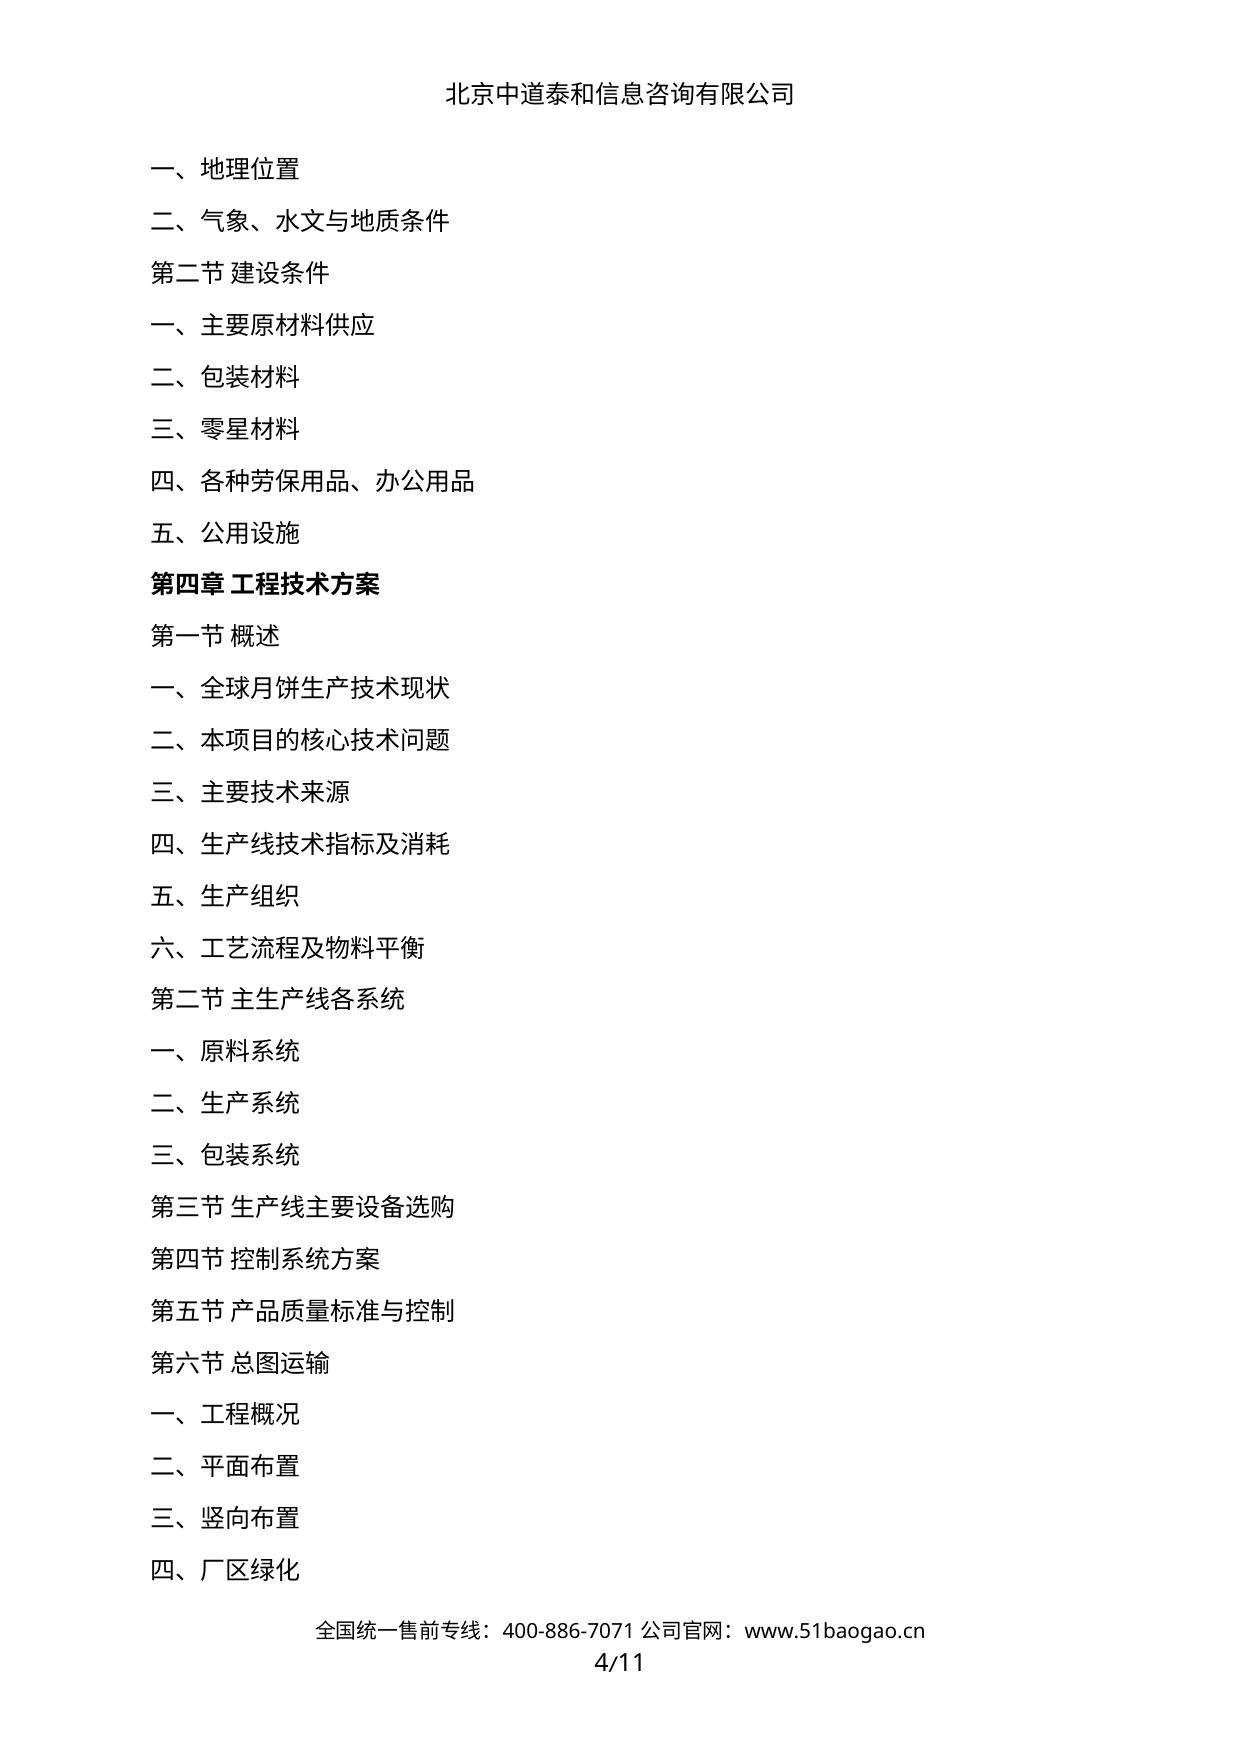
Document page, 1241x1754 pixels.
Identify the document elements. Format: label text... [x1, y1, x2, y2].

text 三、竖向布置 [150, 1499, 1090, 1535]
text 四、各种劳保用品、办公用品 [150, 461, 1090, 497]
text 三、主要技术来源 [150, 772, 1090, 809]
text 六、工艺流程及物料平衡 [150, 928, 1090, 964]
text 五、生产组织 [150, 876, 1090, 912]
text 第二节 建设条件 [150, 254, 1090, 290]
text 一、工程概况 [150, 1395, 1090, 1431]
text 第一节 概述 [150, 617, 1090, 653]
text 一、地理位置 [150, 150, 1090, 186]
text 四、厂区绿化 [150, 1551, 1090, 1587]
text 三、包装系统 [150, 1136, 1090, 1172]
text 二、平面布置 [150, 1447, 1090, 1483]
text 二、本项目的核心技术问题 [150, 721, 1090, 757]
text 一、主要原材料供应 [150, 306, 1090, 342]
text 第二节 主生产线各系统 [150, 980, 1090, 1016]
text 三、零星材料 [150, 409, 1090, 446]
text 第四节 控制系统方案 [150, 1239, 1090, 1276]
text 一、原料系统 [150, 1032, 1090, 1068]
text 第三节 生产线主要设备选购 [150, 1187, 1090, 1224]
text 一、全球月饼生产技术现状 [150, 669, 1090, 705]
text 二、包装材料 [150, 357, 1090, 394]
text 第六节 总图运输 [150, 1343, 1090, 1379]
text 第五节 产品质量标准与控制 [150, 1291, 1090, 1327]
text 二、气象、水文与地质条件 [150, 202, 1090, 238]
text 四、生产线技术指标及消耗 [150, 824, 1090, 861]
text 第四章 工程技术方案 [150, 565, 1090, 601]
text 二、生产系统 [150, 1084, 1090, 1120]
text 五、公用设施 [150, 513, 1090, 549]
